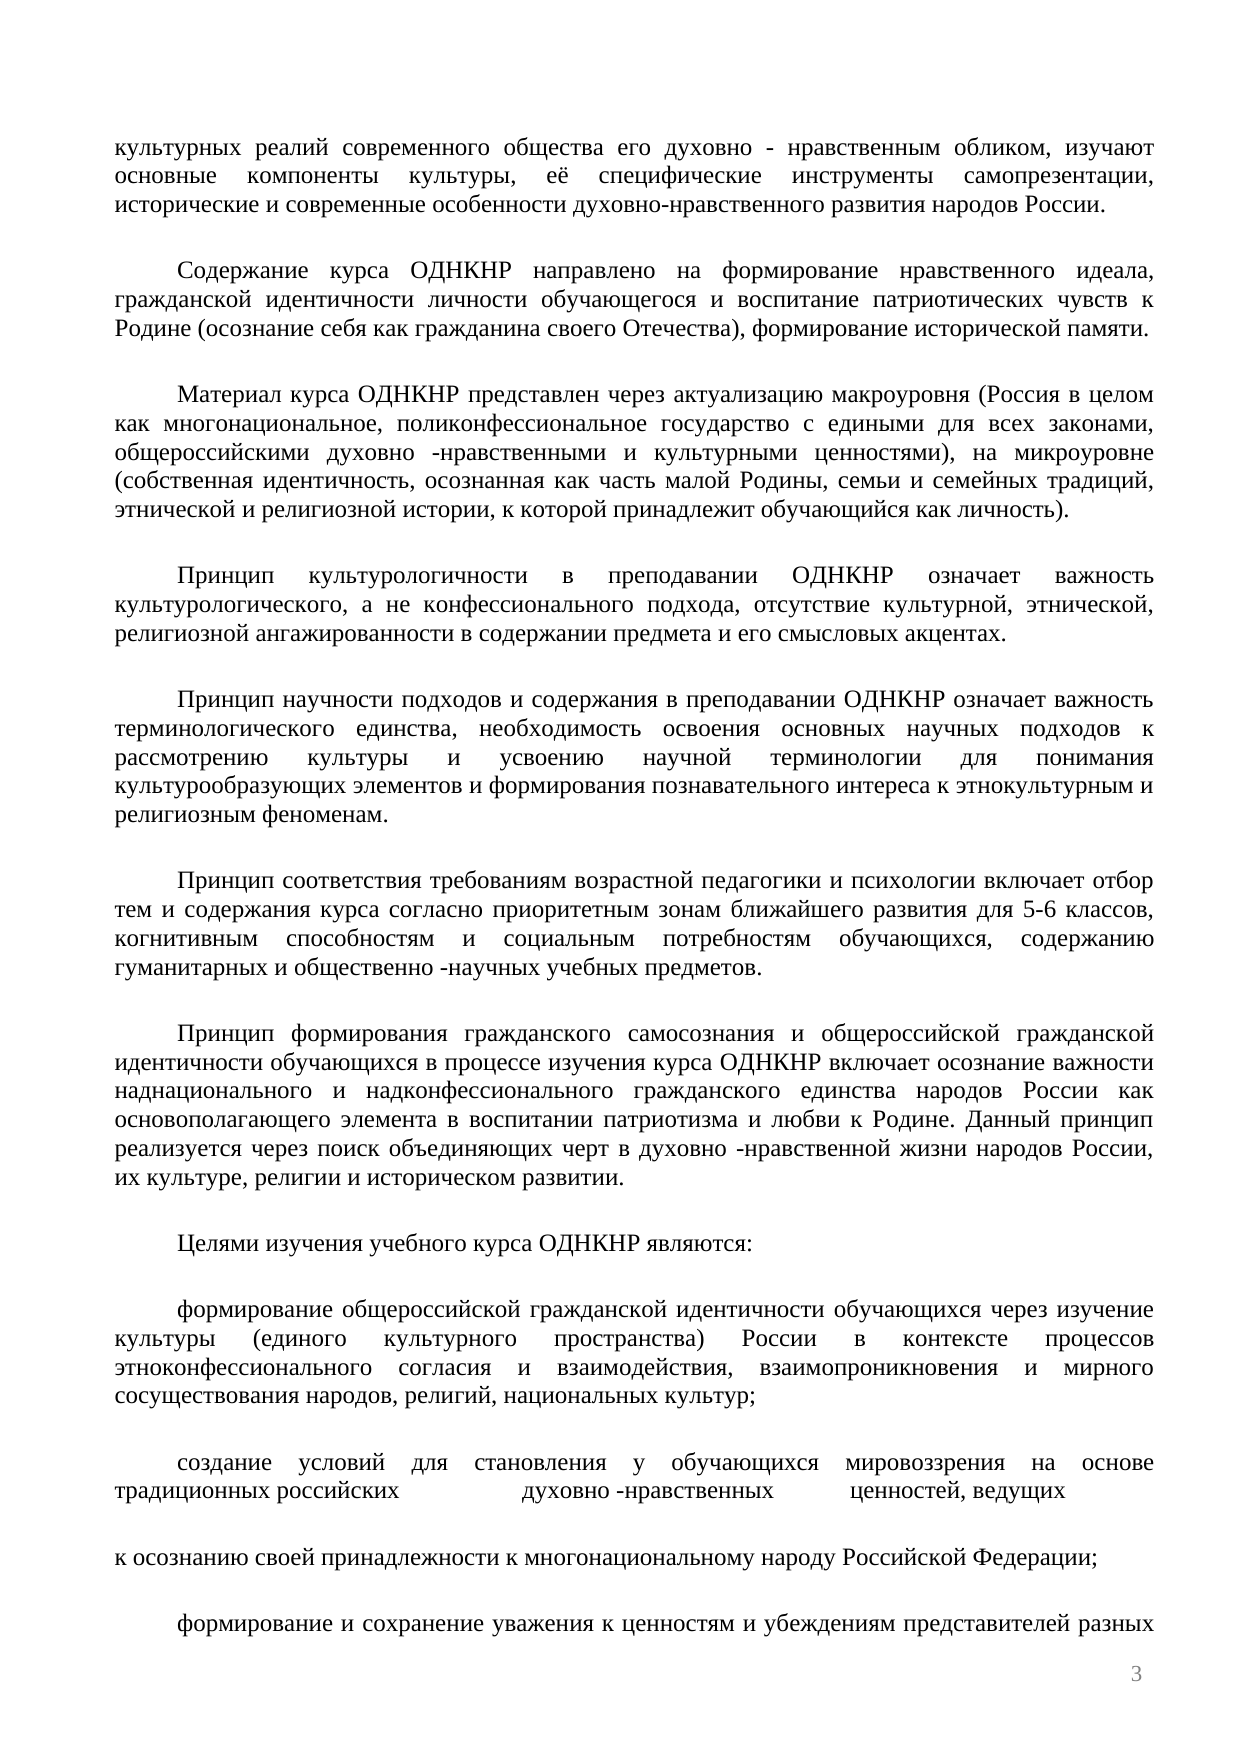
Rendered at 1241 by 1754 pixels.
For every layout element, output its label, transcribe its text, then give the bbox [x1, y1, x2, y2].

text Принцип научности подходов и содержания в преподавании ОДНКНР означает важность терминологического единства, необходимость освоения основных научных подходов к рассмотрению культуры и усвоению научной терминологии для понимания культурообразующих элементов и формирования познавательного интереса к этнокультурным и религиозным феноменам. [114, 684, 1155, 828]
text Принцип формирования гражданского самосознания и общероссийской гражданской идентичности обучающихся в процессе изучения курса ОДНКНР включает осознание важности наднационального и надконфессионального гражданского единства народов России как основополагающего элемента в воспитании патриотизма и любви к Родине. Данный принцип реализуется через поиск объединяющих черт в духовно -нравственной жизни народов России, их культуре, религии и историческом развитии. [114, 1018, 1155, 1190]
text формирование общероссийской гражданской идентичности обучающихся через изучение культуры (единого культурного пространства) России в контексте процессов этноконфессионального согласия и взаимодействия, взаимопроникновения и мирного сосуществования народов, религий, национальных культур; [114, 1294, 1155, 1409]
text Принцип культурологичности в преподавании ОДНКНР означает важность культурологического, а не конфессионального подхода, отсутствие культурной, этнической, религиозной ангажированности в содержании предмета и его смысловых акцентах. [114, 560, 1155, 647]
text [114, 1608, 1155, 1637]
text Материал курса ОДНКНР представлен через актуализацию макроуровня (Россия в целом как многонациональное, поликонфессиональное государство с едиными для всех законами, общероссийскими духовно -нравственными и культурными ценностями), на микроуровне (собственная идентичность, осознанная как часть малой Родины, семьи и семейных традиций, этнической и религиозной истории, к которой принадлежит обучающийся как личность). [114, 379, 1155, 523]
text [114, 132, 1155, 218]
text создание условий для становления у обучающихся мировоззрения на основе традиционных российских духовно -нравственных ценностей, ведущих [114, 1447, 1155, 1504]
text Содержание курса ОДНКНР направлено на формирование нравственного идеала, гражданской идентичности личности обучающегося и воспитание патриотических чувств к Родине (осознание себя как гражданина своего Отечества), формирование исторической памяти. [114, 255, 1155, 342]
text Целями изучения учебного курса ОДНКНР являются: [114, 1228, 1155, 1257]
text Принцип соответствия требованиям возрастной педагогики и психологии включает отбор тем и содержания курса согласно приоритетным зонам ближайшего развития для 5-6 классов, когнитивным способностям и социальным потребностям обучающихся, содержанию гуманитарных и общественно -научных учебных предметов. [114, 865, 1155, 980]
text к осознанию своей принадлежности к многонациональному народу Российской Федерации; [114, 1542, 1155, 1570]
